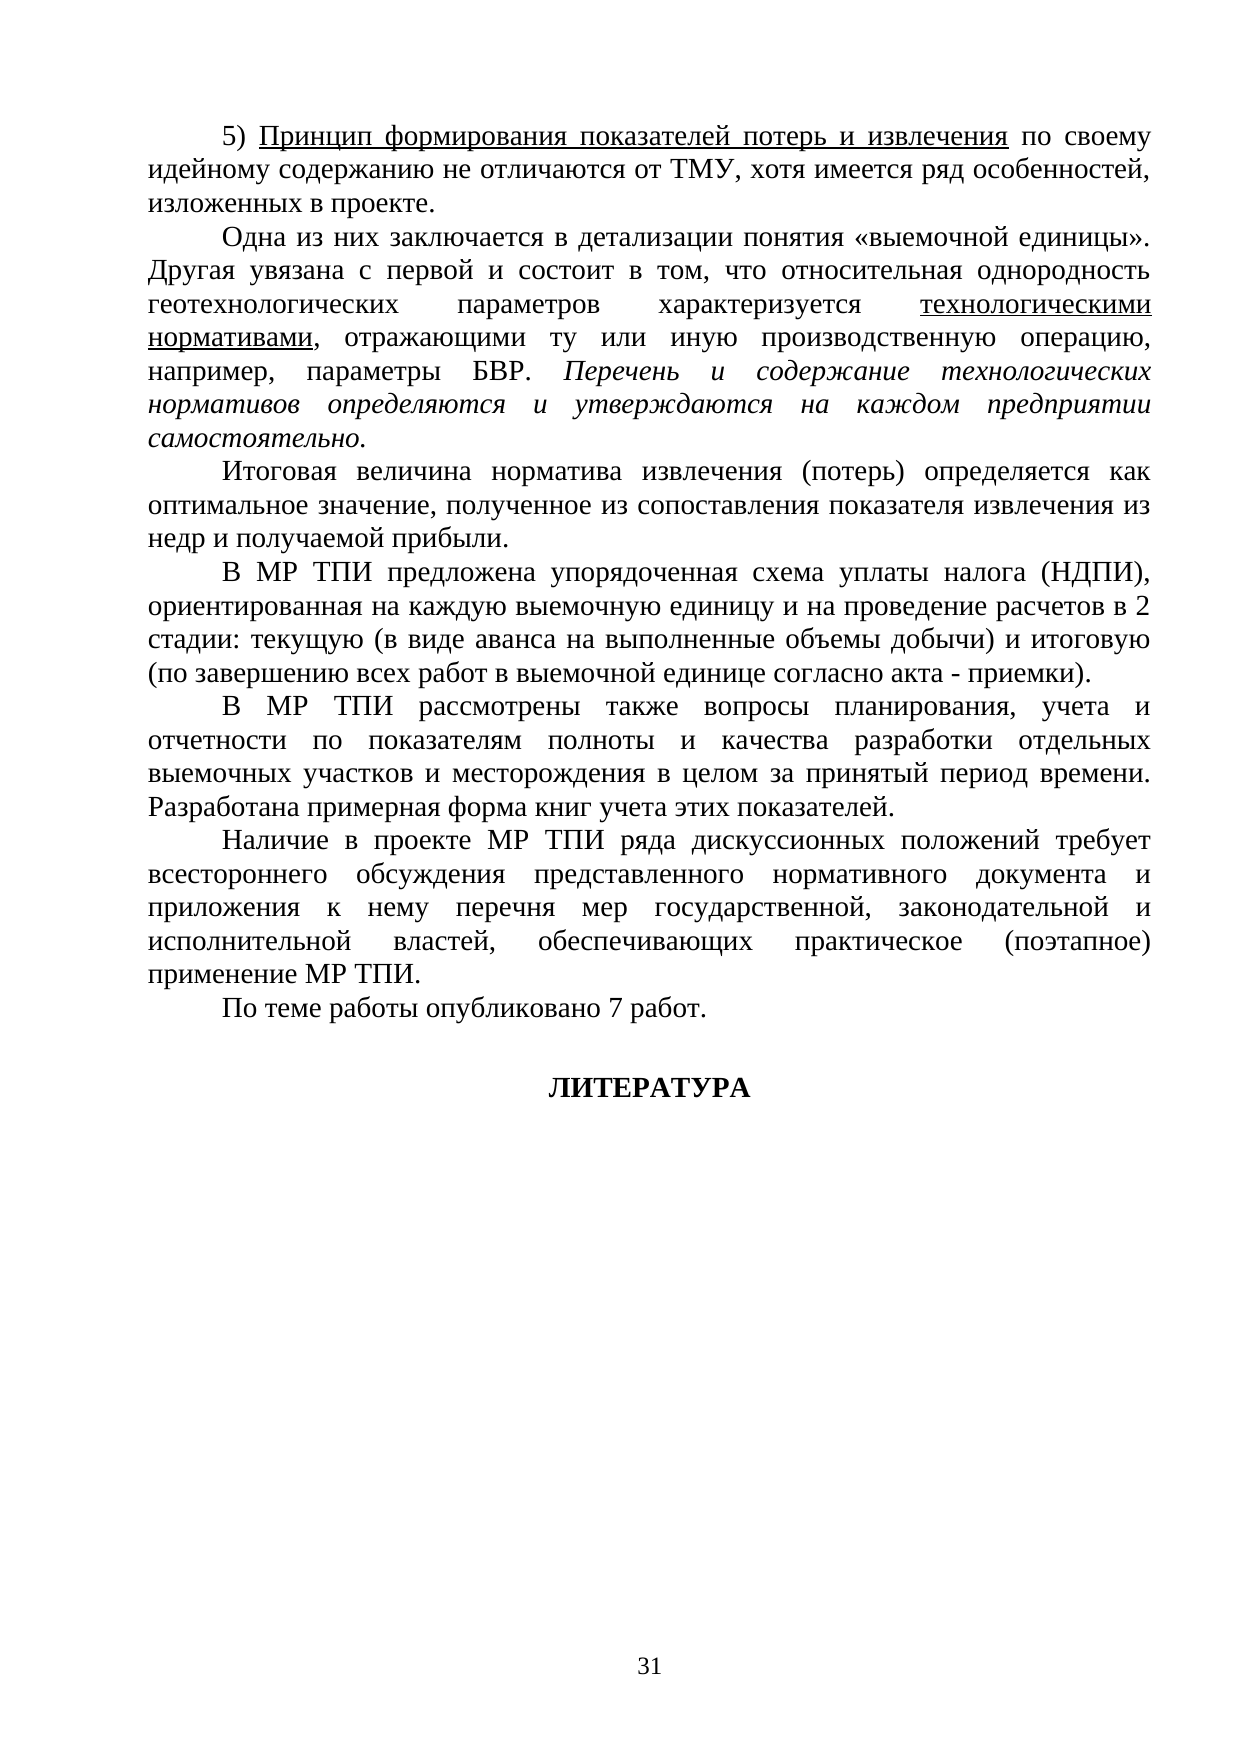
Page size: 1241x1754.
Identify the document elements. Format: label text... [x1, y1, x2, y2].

text 5) Принцип формирования показателей потерь и извлечения по своему идейному содержанию не отличаются от ТМУ, хотя имеется ряд особенностей, изложенных в проекте. [148, 118, 1152, 219]
text Одна из них заключается в детализации понятия «выемочной единицы». Другая увязана с первой и состоит в том, что относительная однородность геотехнологических параметров характеризуется технологическими нормативами, отражающими ту или иную производственную операцию, например, параметры БВР. Перечень и содержание технологических нормативов определяются и утверждаются на каждом предприятии самостоятельно. [148, 219, 1152, 453]
text По теме работы опубликовано 7 работ. [148, 990, 1152, 1024]
text В МР ТПИ предложена упорядоченная схема уплаты налога (НДПИ), ориентированная на каждую выемочную единицу и на проведение расчетов в 2 стадии: текущую (в виде аванса на выполненные объемы добычи) и итоговую (по завершению всех работ в выемочной единице согласно акта - приемки). [148, 554, 1152, 688]
text В МР ТПИ рассмотрены также вопросы планирования, учета и отчетности по показателям полноты и качества разработки отдельных выемочных участков и месторождения в целом за принятый период времени. Разработана примерная форма книг учета этих показателей. [148, 688, 1152, 822]
text Наличие в проекте МР ТПИ ряда дискуссионных положений требует всестороннего обсуждения представленного нормативного документа и приложения к нему перечня мер государственной, законодательной и исполнительной властей, обеспечивающих практическое (поэтапное) применение МР ТПИ. [148, 822, 1152, 990]
text литература [148, 1070, 1152, 1103]
text Итоговая величина норматива извлечения (потерь) определяется как оптимальное значение, полученное из сопоставления показателя извлечения из недр и получаемой прибыли. [148, 453, 1152, 554]
